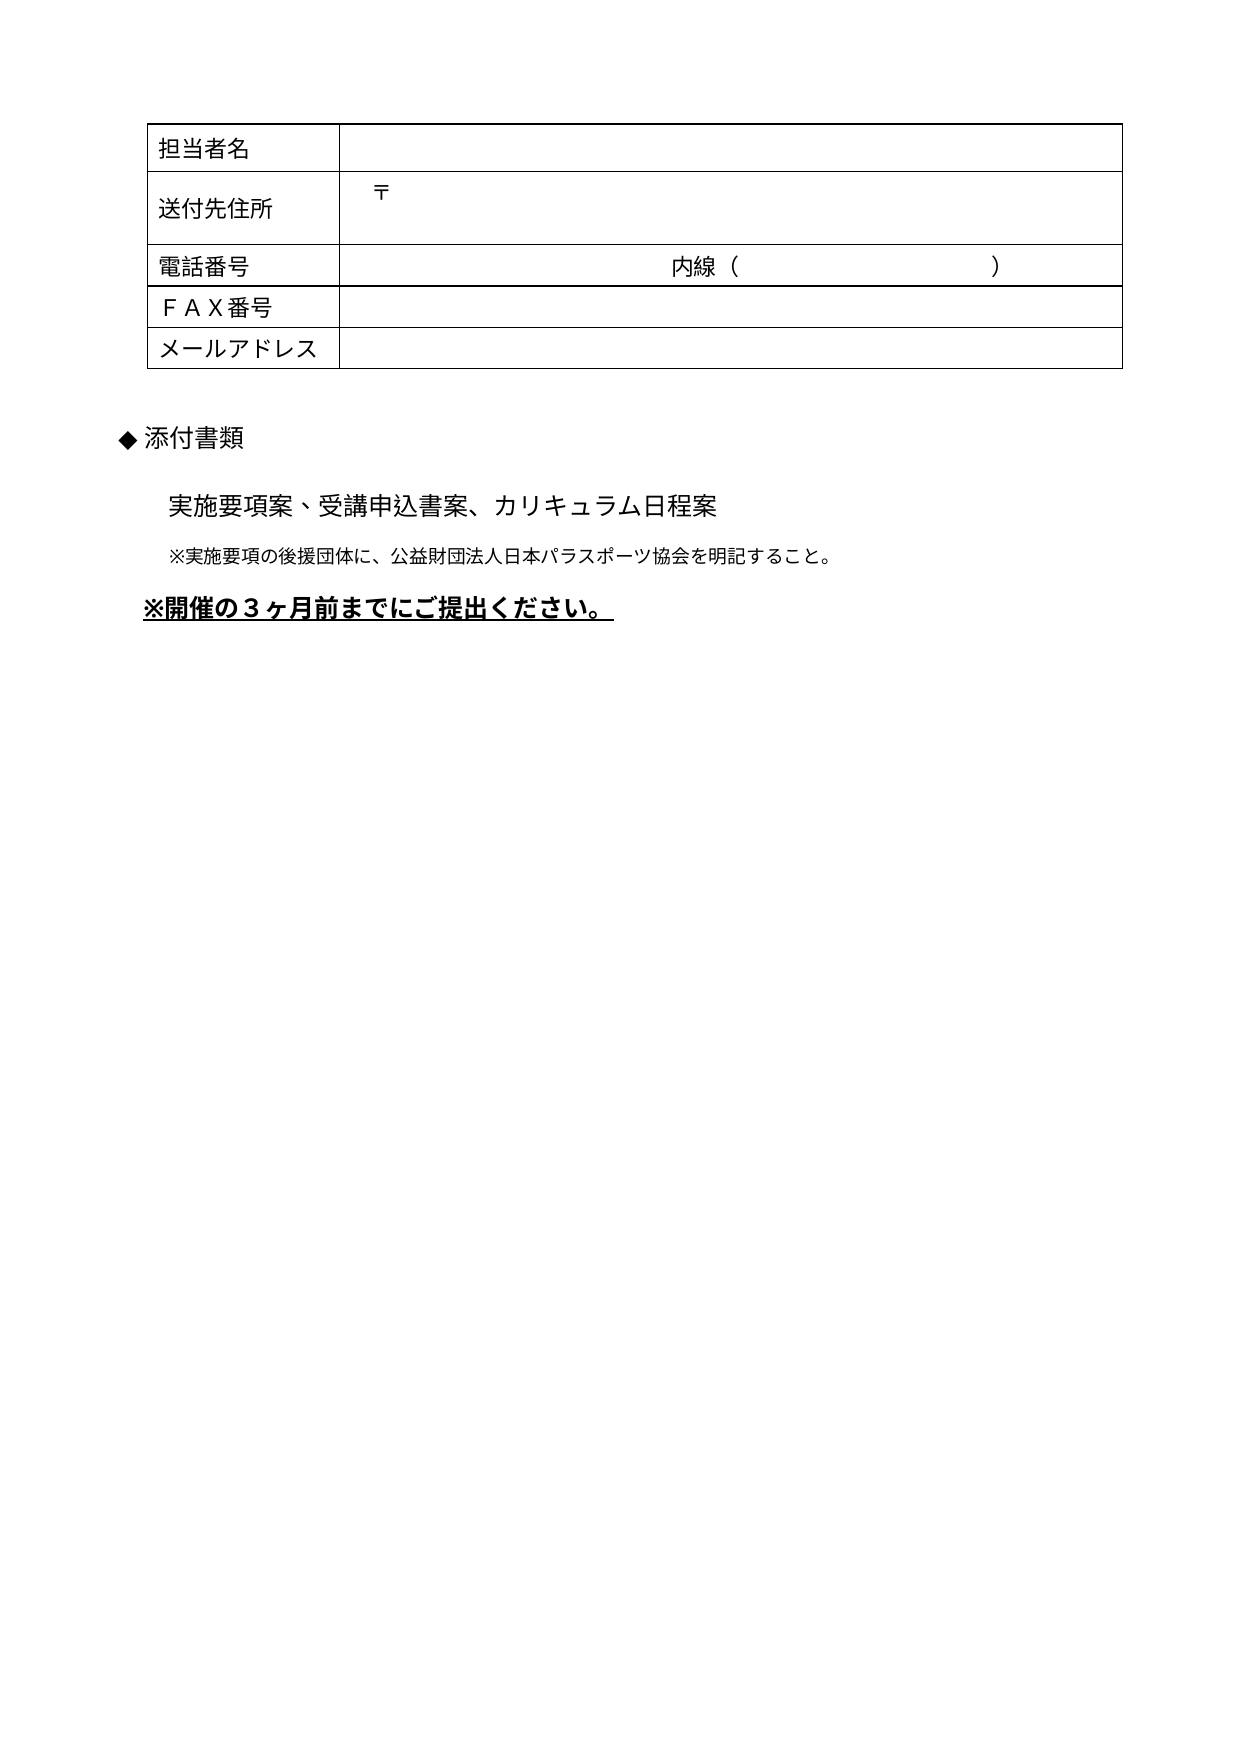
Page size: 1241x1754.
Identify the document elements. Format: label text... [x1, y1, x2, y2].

table_cell 電話番号 [148, 245, 339, 285]
table_cell [340, 287, 1122, 326]
table_cell 送付先住所 [148, 172, 339, 244]
table_cell メールアドレス [148, 328, 339, 368]
table_cell 担当者名 [148, 125, 339, 171]
text ◆ 添付書類 [118, 403, 1152, 471]
text ※実施要項の後援団体に、公益財団法人日本パラスポーツ協会を明記すること。 [118, 538, 1152, 572]
table_cell [340, 125, 1122, 171]
table_cell ＦＡＸ番号 [148, 287, 339, 326]
table_cell 〒 [340, 172, 1122, 244]
table_cell 内線（ ） [340, 245, 1122, 285]
table_cell [340, 328, 1122, 368]
text ※開催の３ヶ月前までにご提出ください。 [118, 572, 1152, 640]
text 実施要項案、受講申込書案、カリキュラム日程案 [118, 471, 1152, 538]
